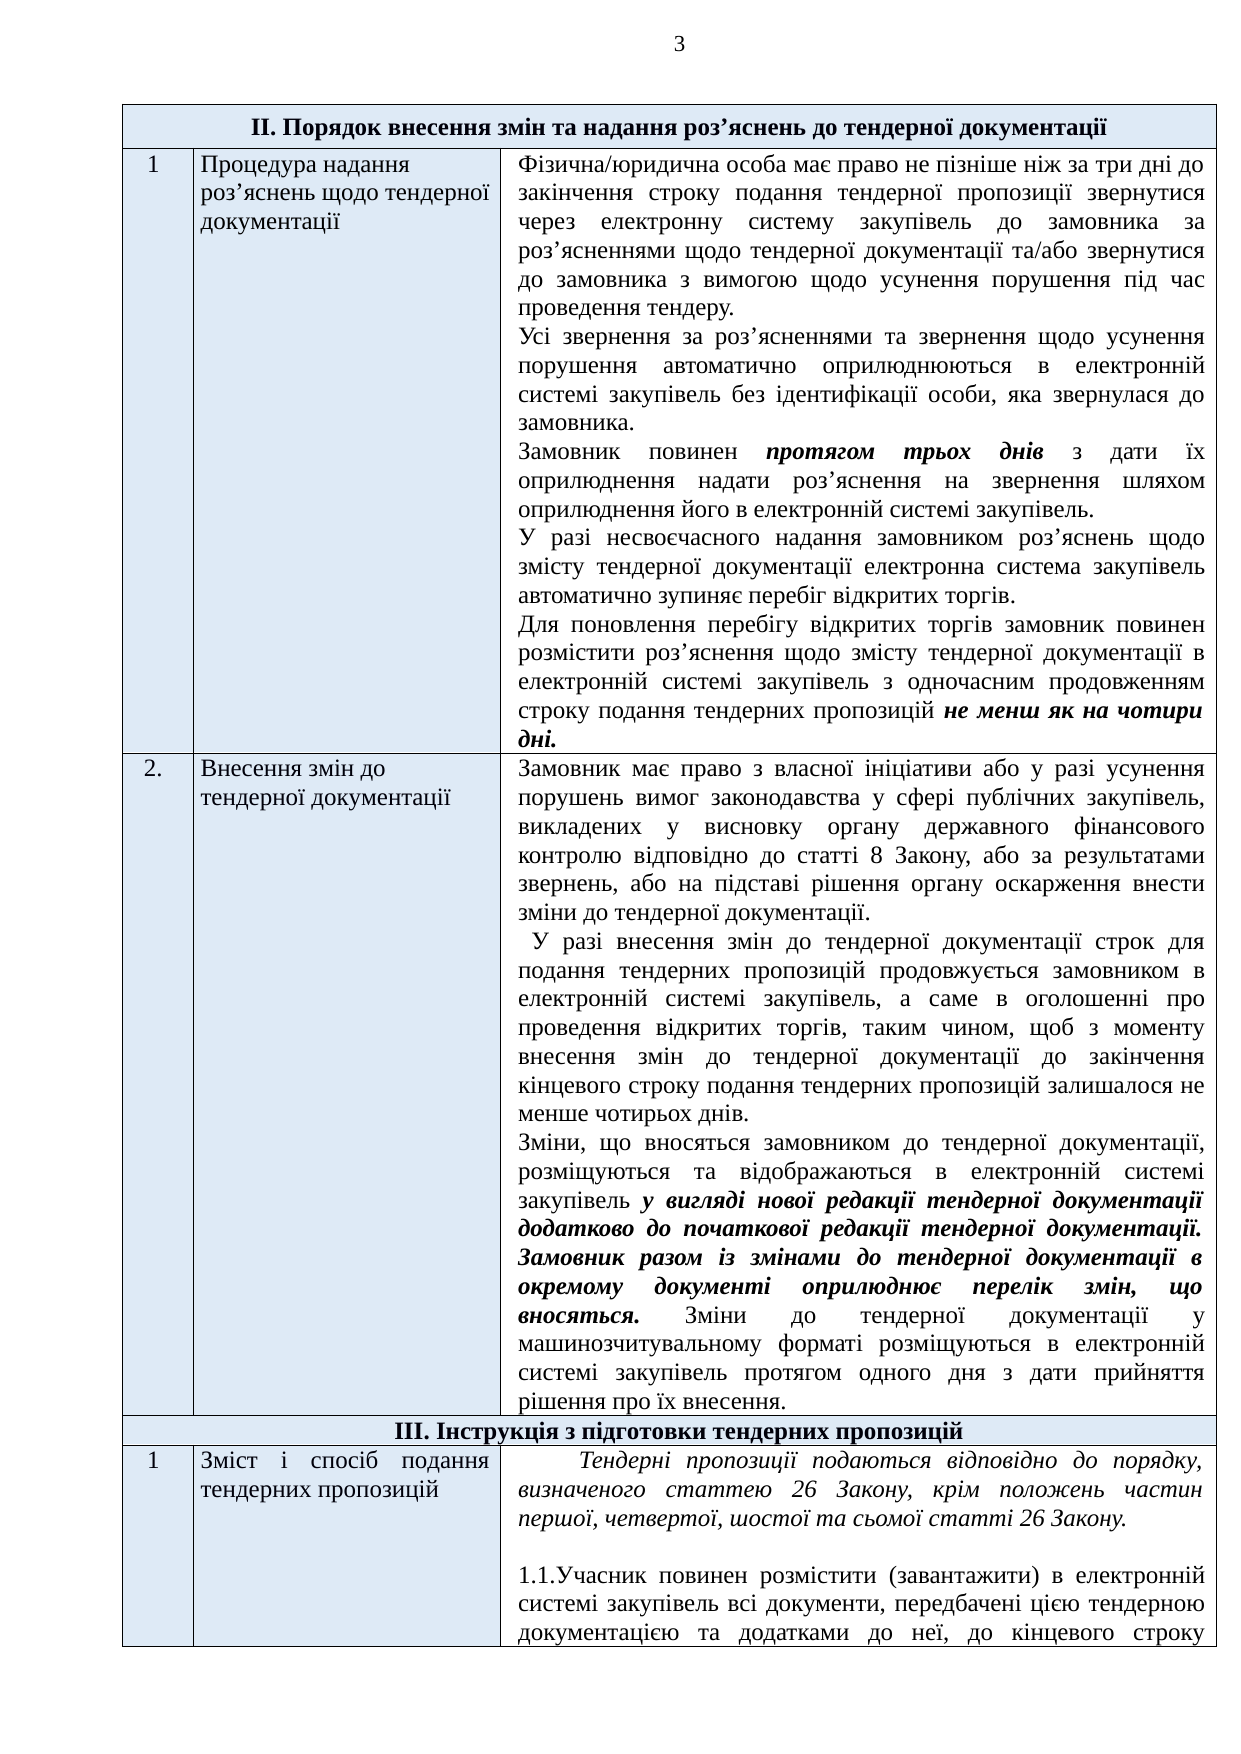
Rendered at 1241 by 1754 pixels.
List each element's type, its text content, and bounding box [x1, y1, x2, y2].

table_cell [194, 1446, 500, 1646]
table_cell III. Інструкція з підготовки тендерних пропозицій [123, 1416, 1216, 1444]
table_cell Внесення змін до тендерної документації [194, 754, 500, 1415]
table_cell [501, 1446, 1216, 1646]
table_cell 1 [123, 149, 193, 752]
table_cell II. Порядок внесення змін та надання роз’яснень до тендерної документації [123, 105, 1216, 148]
table_cell 2. [123, 754, 193, 1415]
table_cell Процедура надання роз’яснень щодо тендерної документації [194, 149, 500, 752]
table_cell 1 [123, 1446, 193, 1646]
table_cell Фізична/юридична особа має право не пізніше ніж за три дні до закінчення строку подання тендерної пропозиції звернутися через електронну систему закупівель до замовника за роз’ясненнями щодо тендерної документації та/або звернутися до замовника з вимогою щодо усунення порушення під час проведення тендеру. Усі звернення за роз’ясненнями та звернення щодо усунення порушення автоматично оприлюднюються в електронній системі закупівель без ідентифікації особи, яка звернулася до замовника. Замовник повинен протягом трьох днів з дати їх оприлюднення надати роз’яснення на звернення шляхом оприлюднення його в електронній системі закупівель. У разі несвоєчасного надання замовником роз’яснень щодо змісту тендерної документації електронна система закупівель автоматично зупиняє перебіг відкритих торгів. Для поновлення перебігу відкритих торгів замовник повинен розмістити роз’яснення щодо змісту тендерної документації в електронній системі закупівель з одночасним продовженням строку подання тендерних пропозицій не менш як на чотири дні. [501, 149, 1216, 752]
table_cell Замовник має право з власної ініціативи або у разі усунення порушень вимог законодавства у сфері публічних закупівель, викладених у висновку органу державного фінансового контролю відповідно до статті 8 Закону, або за результатами звернень, або на підставі рішення органу оскарження внести зміни до тендерної документації. У разі внесення змін до тендерної документації строк для подання тендерних пропозицій продовжується замовником в електронній системі закупівель, а саме в оголошенні про проведення відкритих торгів, таким чином, щоб з моменту внесення змін до тендерної документації до закінчення кінцевого строку подання тендерних пропозицій залишалося не менше чотирьох днів. Зміни, що вносяться замовником до тендерної документації, розміщуються та відображаються в електронній системі закупівель у вигляді нової редакції тендерної документації додатково до початкової редакції тендерної документації. Замовник разом із змінами до тендерної документації в окремому документі оприлюднює перелік змін, що вносяться. Зміни до тендерної документації у машинозчитувальному форматі розміщуються в електронній системі закупівель протягом одного дня з дати прийняття рішення про їх внесення. [501, 754, 1216, 1415]
